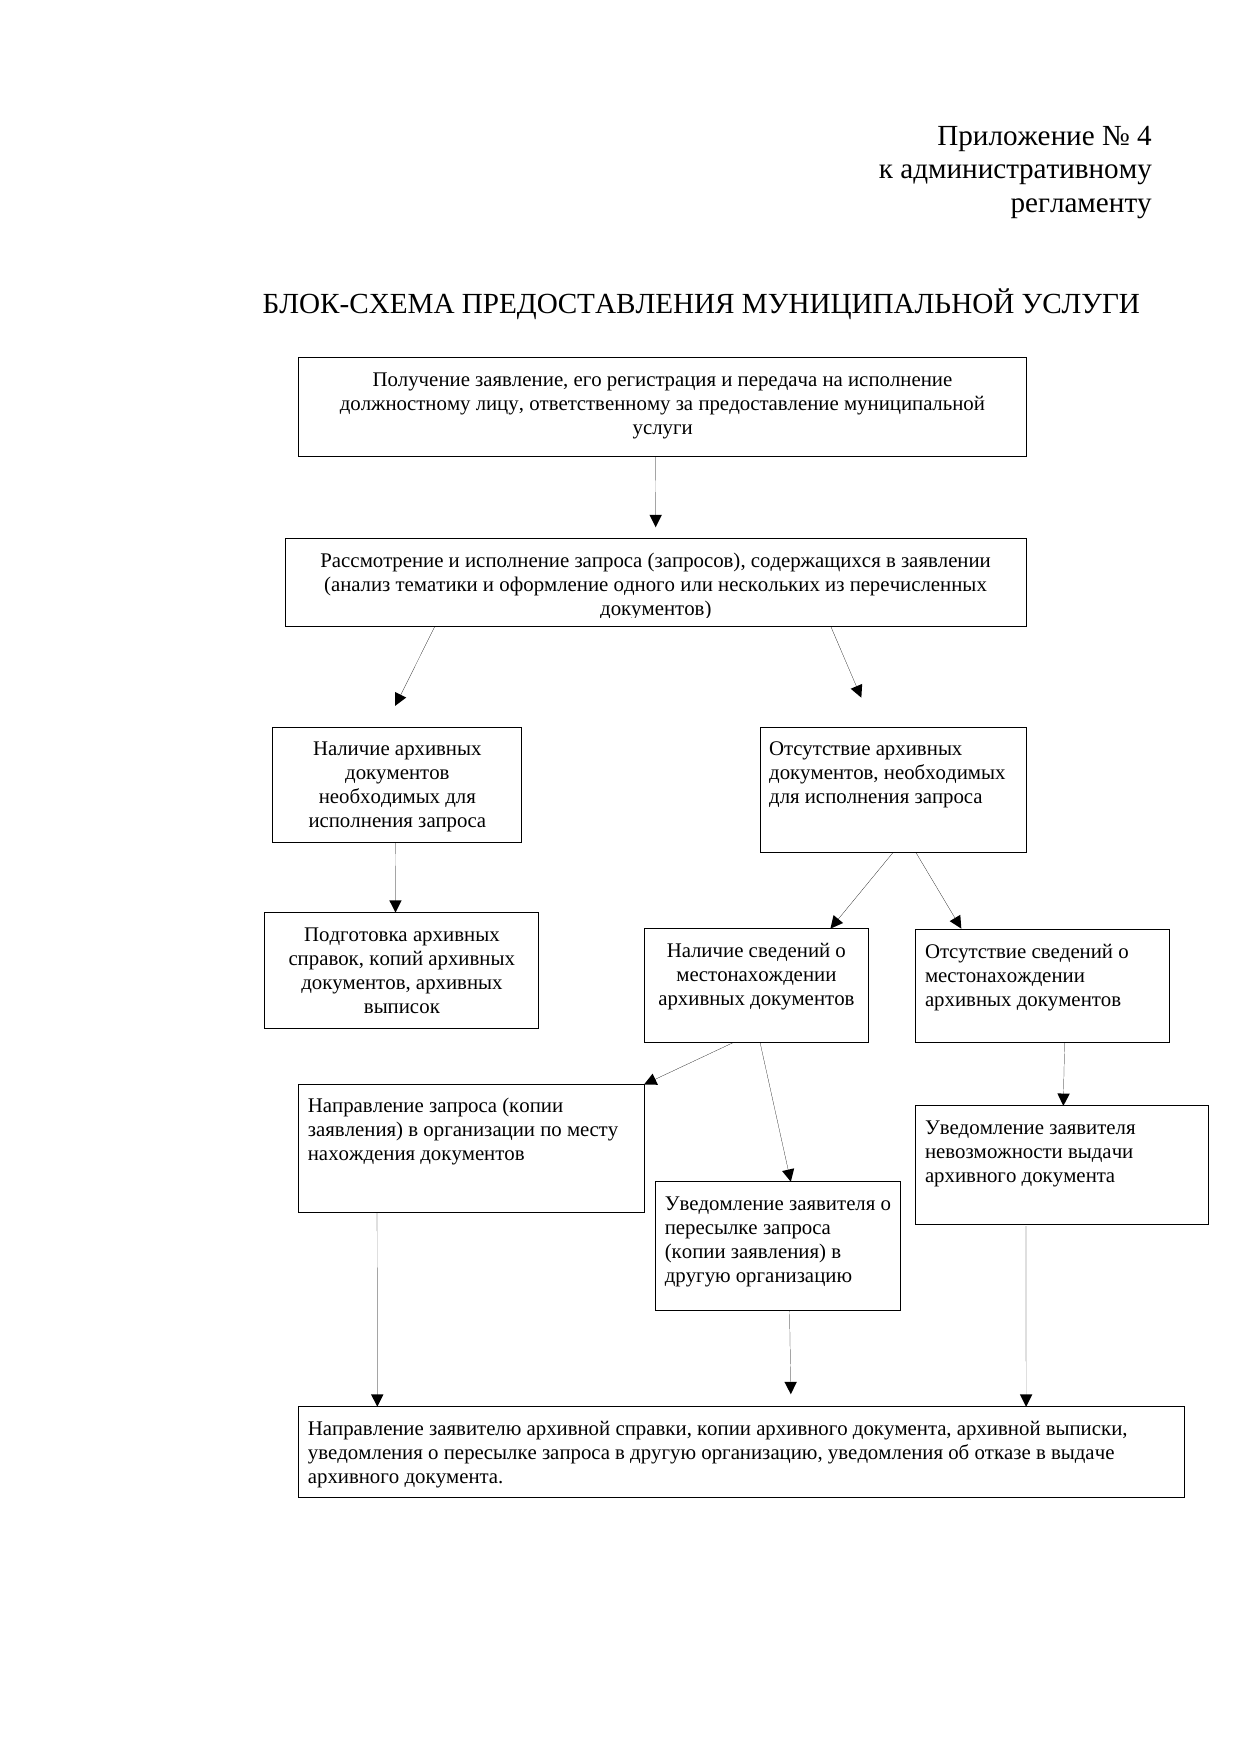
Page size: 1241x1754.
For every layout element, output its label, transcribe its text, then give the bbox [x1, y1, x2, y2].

text Приложение № 4 [177, 118, 1152, 152]
text БЛОК-СХЕМА ПРЕДОСТАВЛЕНИЯ МУНИЦИПАЛЬНОЙ УСЛУГИ [177, 286, 1152, 319]
text к административному [177, 152, 1152, 185]
text регламенту [177, 185, 1152, 219]
